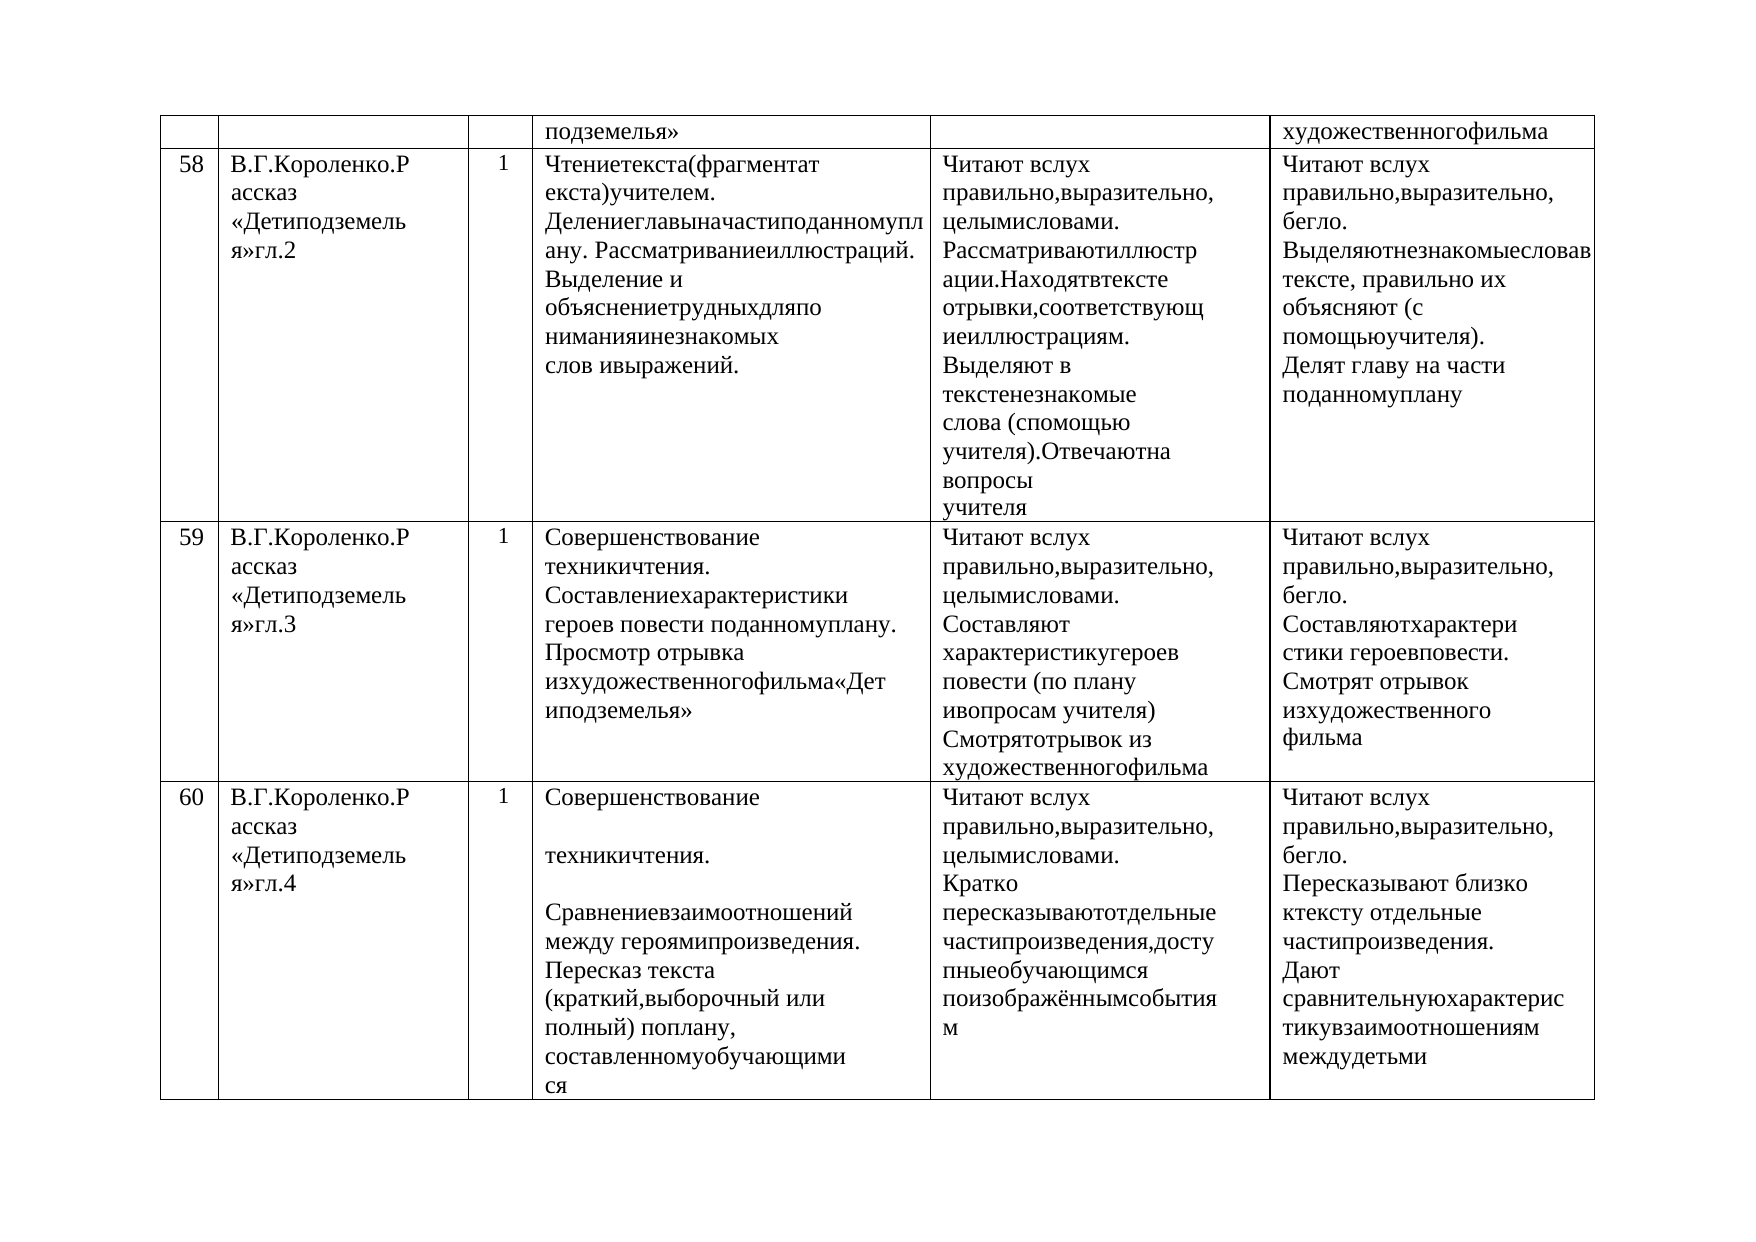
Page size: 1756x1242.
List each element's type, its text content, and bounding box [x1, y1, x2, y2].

table_cell Читают вслух правильно,выразительно, целымисловами. Кратко пересказываютотдельные частипроизведения,доступныеобучающимся поизображённымсобытиям [931, 782, 1269, 1098]
table_cell Совершенствование техникичтения. Сравнениевзаимоотношений между героямипроизведения. Пересказ текста (краткий,выборочный или полный) поплану, составленномуобучающимися [533, 782, 930, 1098]
table_header [931, 116, 1269, 147]
table_cell Читают вслух правильно,выразительно, целымисловами. Рассматриваютиллюстрации.Находятвтексте отрывки,соответствующиеиллюстрациям. Выделяют в текстенезнакомые слова (спомощью учителя).Отвечаютнавопросы учителя [931, 149, 1269, 521]
table_header художественногофильма [1271, 116, 1594, 147]
table_cell 60 [161, 782, 218, 1098]
table_cell Читают вслух правильно,выразительно,бегло. Выделяютнезнакомыесловавтексте, правильно их объясняют (с помощьюучителя). Делят главу на части поданномуплану [1271, 149, 1594, 521]
table_cell 1 [469, 522, 532, 781]
table_cell 1 [469, 149, 532, 521]
table_cell 59 [161, 522, 218, 781]
table_cell Читают вслух правильно,выразительно, целымисловами. Составляют характеристикугероев повести (по плану ивопросам учителя) Смотрятотрывок из художественногофильма [931, 522, 1269, 781]
table_cell В.Г.Короленко.Рассказ «Детиподземелья»гл.2 [219, 149, 468, 521]
table_header [161, 116, 218, 147]
table_cell Чтениетекста(фрагментатекста)учителем. Делениеглавыначастиподанномуплану. Рассматриваниеиллюстраций. Выделение и объяснениетрудныхдляпониманияинезнакомых слов ивыражений. [533, 149, 930, 521]
table_cell В.Г.Короленко.Рассказ «Детиподземелья»гл.4 [219, 782, 468, 1098]
table_cell 1 [469, 782, 532, 1098]
table_cell Читают вслух правильно,выразительно,бегло. Составляютхарактеристики героевповести. Смотрят отрывок изхудожественного фильма [1271, 522, 1594, 781]
table_cell 58 [161, 149, 218, 521]
table_cell Совершенствование техникичтения. Составлениехарактеристики героев повести поданномуплану. Просмотр отрывка изхудожественногофильма«Детиподземелья» [533, 522, 930, 781]
table_cell В.Г.Короленко.Рассказ «Детиподземелья»гл.3 [219, 522, 468, 781]
table_header [469, 116, 532, 147]
table_cell Читают вслух правильно,выразительно,бегло. Пересказывают близко ктексту отдельные частипроизведения. Дают сравнительнуюхарактеристикувзаимоотношениям междудетьми [1271, 782, 1594, 1098]
table_header подземелья» [533, 116, 930, 147]
table_header [219, 116, 468, 147]
